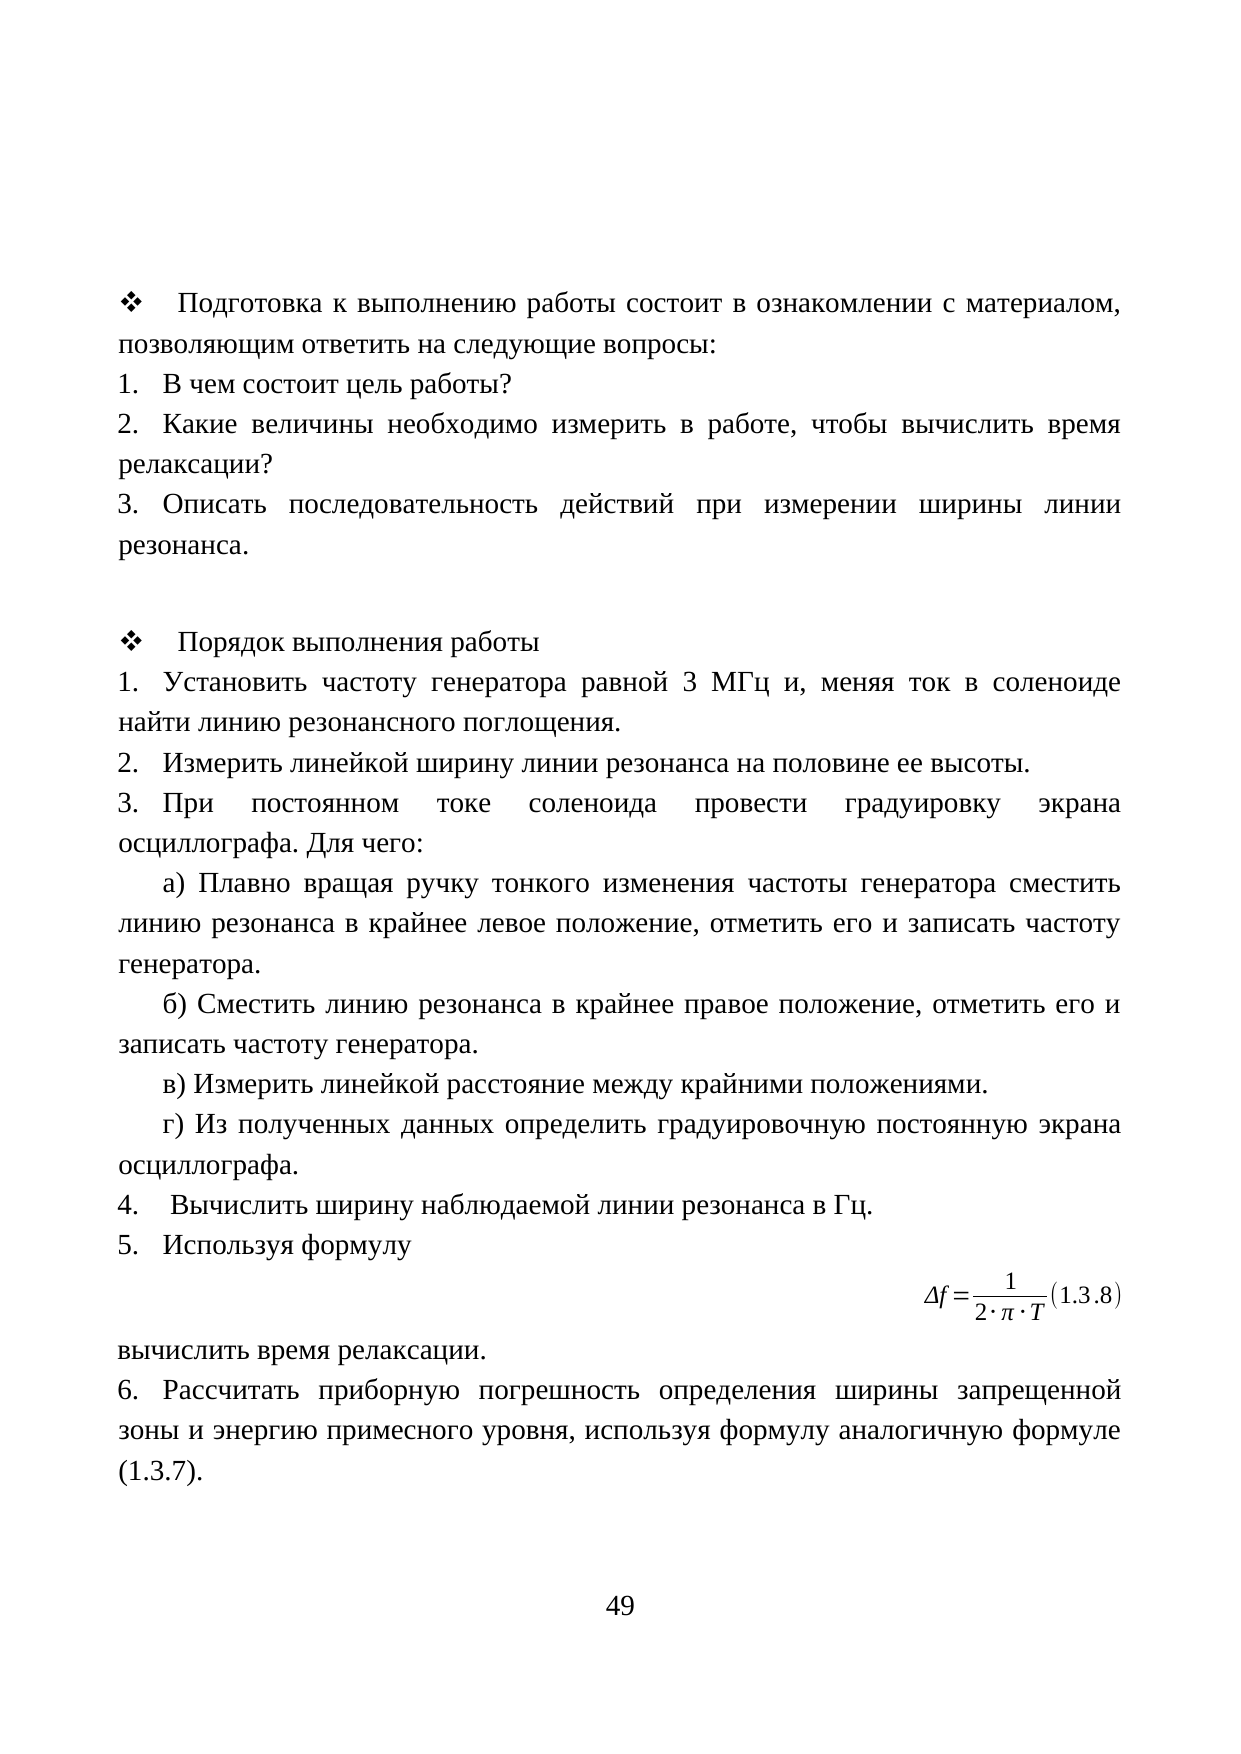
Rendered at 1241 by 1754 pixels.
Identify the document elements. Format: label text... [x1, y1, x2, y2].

text б) Сместить линию резонанса в крайнее правое положение, отметить его и записать частоту генератора. [118, 986, 1122, 1060]
list Какие величины необходимо измерить в работе, чтобы вычислить время релаксации? [117, 406, 1122, 480]
list Измерить линейкой ширину линии резонанса на половине ее высоты. [117, 745, 1122, 778]
list Описать последовательность действий при измерении ширины линии резонанса. [117, 487, 1122, 560]
text Подготовка к выполнению работы состоит в ознакомлении с материалом, позволяющим ответить на следующие вопросы: [118, 286, 1122, 359]
text в) Измерить линейкой расстояние между крайними положениями. [118, 1066, 1122, 1100]
list Используя формулу [117, 1227, 1122, 1261]
text Порядок выполнения работы [118, 624, 1122, 658]
text вычислить время релаксации. [117, 1332, 1122, 1366]
list В чем состоит цель работы? [117, 366, 1122, 399]
list Рассчитать приборную погрешность определения ширины запрещенной зоны и энергию примесного уровня, используя формулу аналогичную формуле (1.3.7). [117, 1372, 1122, 1486]
list Установить частоту генератора равной 3 МГц и, меняя ток в соленоиде найти линию резонансного поглощения. [117, 664, 1122, 738]
text г) Из полученных данных определить градуировочную постоянную экрана осциллографа. [118, 1107, 1122, 1180]
list Вычислить ширину наблюдаемой линии резонанса в Гц. [117, 1187, 1122, 1221]
list При постоянном токе соленоида провести градуировку экрана осциллографа. Для чего: [117, 785, 1122, 859]
text а) Плавно вращая ручку тонкого изменения частоты генератора сместить линию резонанса в крайнее левое положение, отметить его и записать частоту генератора. [118, 865, 1122, 979]
